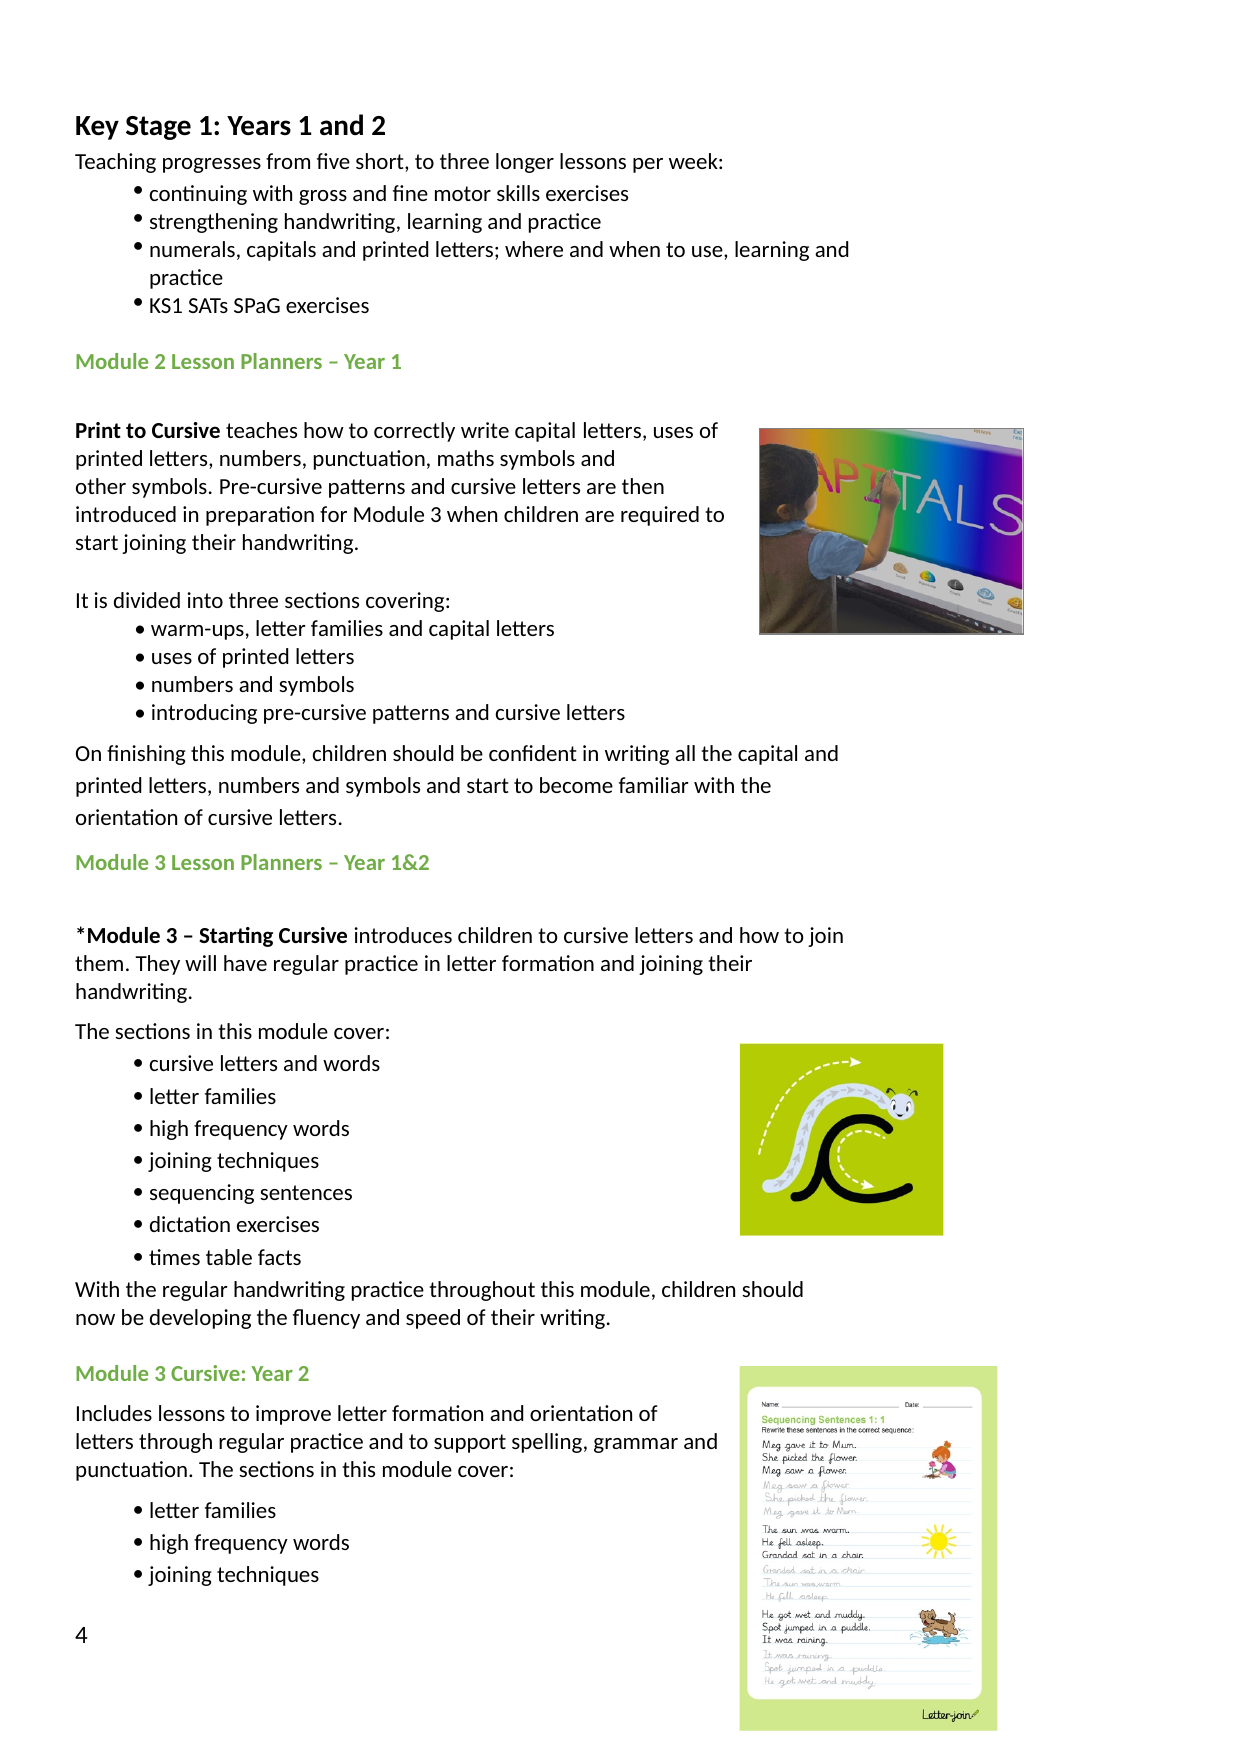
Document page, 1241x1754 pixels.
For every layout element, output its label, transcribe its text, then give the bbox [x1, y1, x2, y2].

list Module 2 Lesson Planners – Year 1 [75, 347, 861, 375]
text The sections in this module cover: [75, 1017, 846, 1045]
text With the regular handwriting practice throughout this module, children should now be developing the fluency and speed of their writing. [75, 1275, 846, 1331]
list numerals, capitals and printed letters; where and when to use, learning and practice [134, 235, 861, 291]
list letter families [134, 1082, 739, 1110]
list letter families [134, 1496, 739, 1524]
list high frequency words [134, 1114, 739, 1142]
text Includes lessons to improve letter formation and orientation of letters through regular practice and to support spelling, grammar and punctuation. The sections in this module cover: [75, 1399, 739, 1483]
list • uses of printed letters [134, 642, 861, 671]
picture [739, 1366, 998, 1731]
picture [760, 429, 1023, 633]
text Module 3 Lesson Planners – Year 1&2 [75, 848, 861, 876]
text Module 3 Cursive: Year 2 [75, 1359, 846, 1387]
list joining techniques [134, 1146, 739, 1174]
list high frequency words [134, 1528, 739, 1556]
text Print to Cursive teaches how to correctly write capital letters, uses of printed letters, numbers, punctuation, maths symbols and other symbols. Pre-cursive patterns and cursive letters are then introduced in preparation for Module 3 when children are required to start joining their handwriting. [75, 416, 861, 556]
list sequencing sentences [134, 1178, 739, 1206]
text On finishing this module, children should be confident in writing all the capital and printed letters, numbers and symbols and start to become familiar with the orientation of cursive letters. [75, 739, 861, 831]
picture [739, 1043, 944, 1236]
list continuing with gross and fine motor skills exercises [134, 179, 861, 207]
text Key Stage 1: Years 1 and 2 Teaching progresses from five short, to three longer lessons per week: [75, 107, 861, 175]
list KS1 SATs SPaG exercises [134, 291, 861, 319]
list times table facts [134, 1243, 846, 1271]
list It is divided into three sections covering: [75, 586, 759, 614]
text *Module 3 – Starting Cursive introduces children to cursive letters and how to join them. They will have regular practice in letter formation and joining their handwriting. [75, 921, 846, 1005]
list strengthening handwriting, learning and practice [134, 207, 861, 235]
list dictation exercises [134, 1211, 846, 1238]
list • numbers and symbols [134, 671, 861, 698]
list cursive letters and words [134, 1049, 739, 1078]
list joining techniques [134, 1560, 739, 1588]
list • warm-ups, letter families and capital letters [134, 614, 861, 642]
list • introducing pre-cursive patterns and cursive letters [134, 698, 861, 727]
